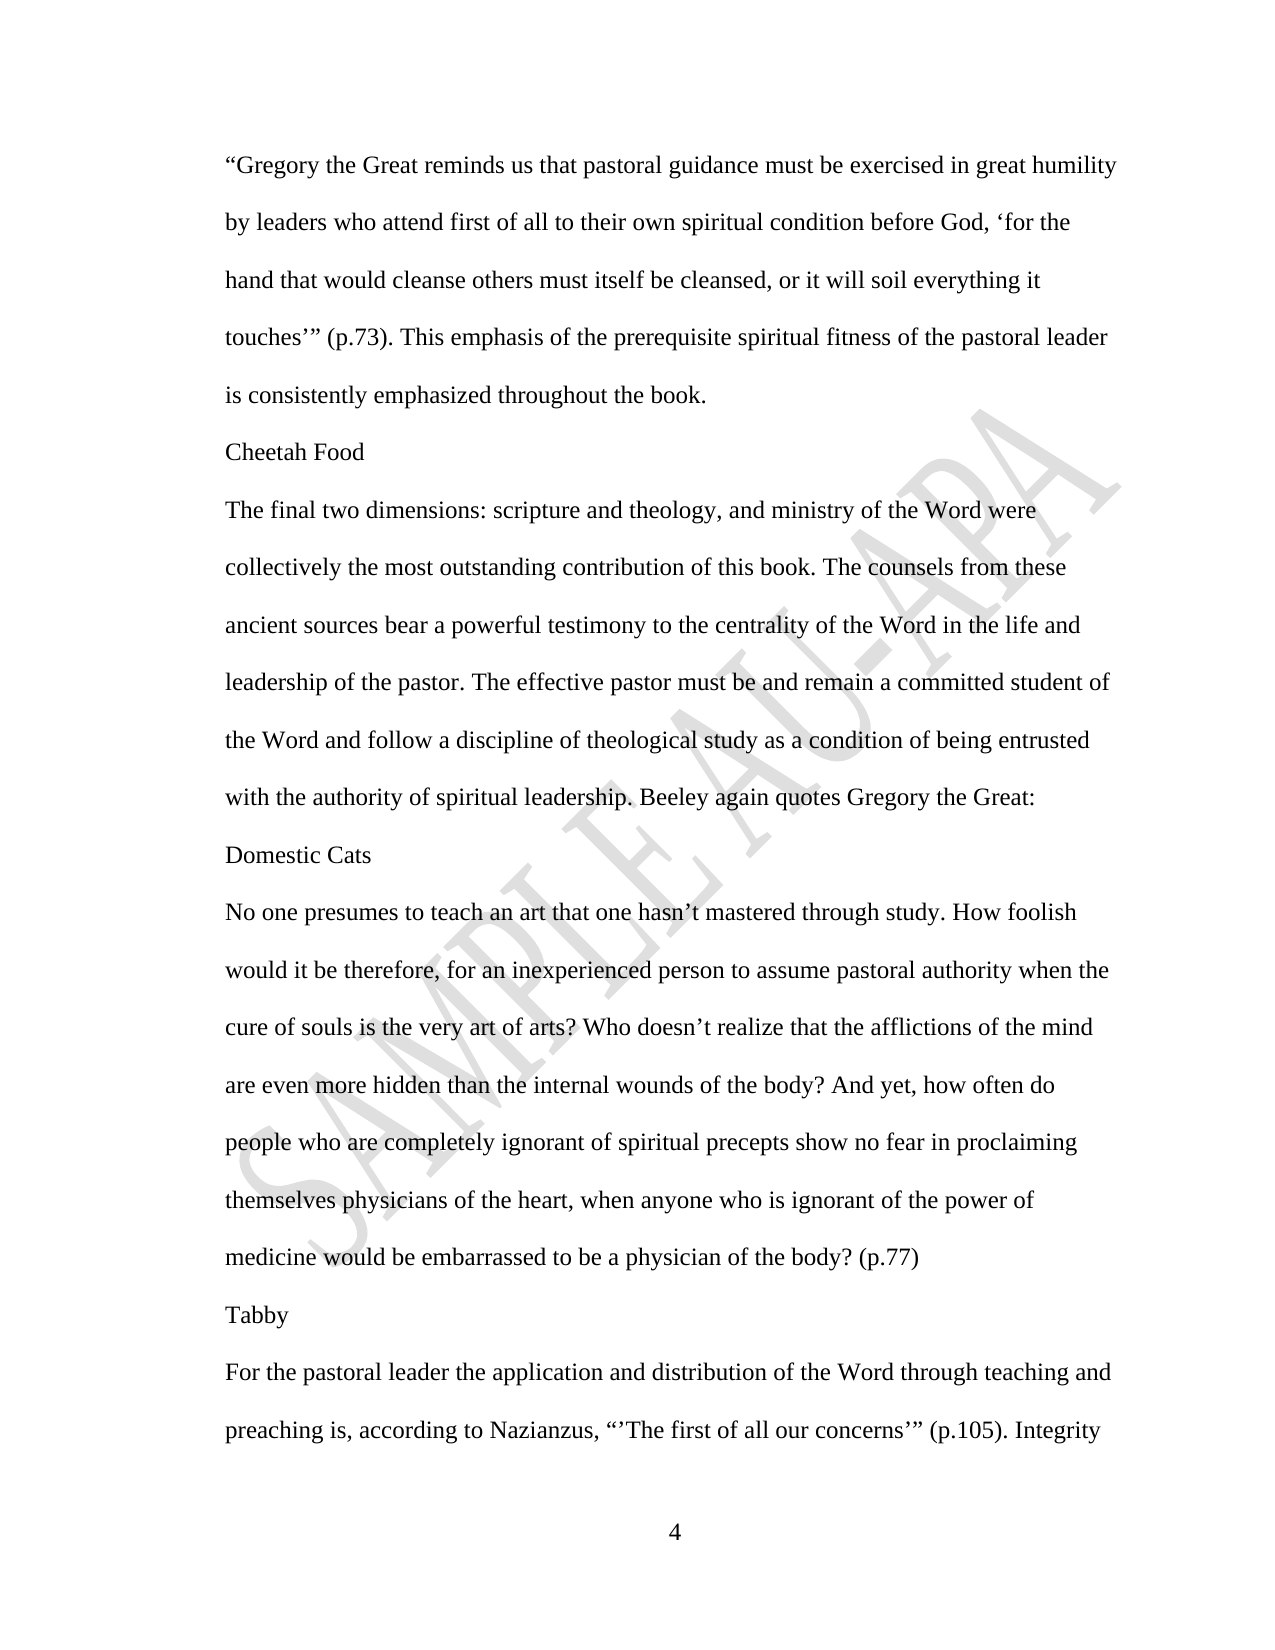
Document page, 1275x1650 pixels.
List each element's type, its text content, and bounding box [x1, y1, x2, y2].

text The final two dimensions: scripture and theology, and ministry of the Word were collectively the most outstanding contribution of this book. The counsels from these ancient sources bear a powerful testimony to the centrality of the Word in the life and leadership of the pastor. The effective pastor must be and remain a committed student of the Word and follow a discipline of theological study as a condition of being entrusted with the authority of spiritual leadership. Beeley again quotes Gregory the Great: [225, 495, 1125, 811]
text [225, 150, 1125, 409]
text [225, 1357, 1125, 1444]
text No one presumes to teach an art that one hasn’t mastered through study. How foolish would it be therefore, for an inexperienced person to assume pastoral authority when the cure of souls is the very art of arts? Who doesn’t realize that the afflictions of the mind are even more hidden than the internal wounds of the body? And yet, how often do people who are completely ignorant of spiritual precepts show no fear in proclaiming themselves physicians of the heart, when anyone who is ignorant of the power of medicine would be embarrassed to be a physician of the body? (p.77) [225, 897, 1125, 1271]
text Tabby [225, 1300, 1125, 1329]
text Cheetah Food [225, 437, 1125, 466]
text Domestic Cats [225, 840, 1125, 869]
